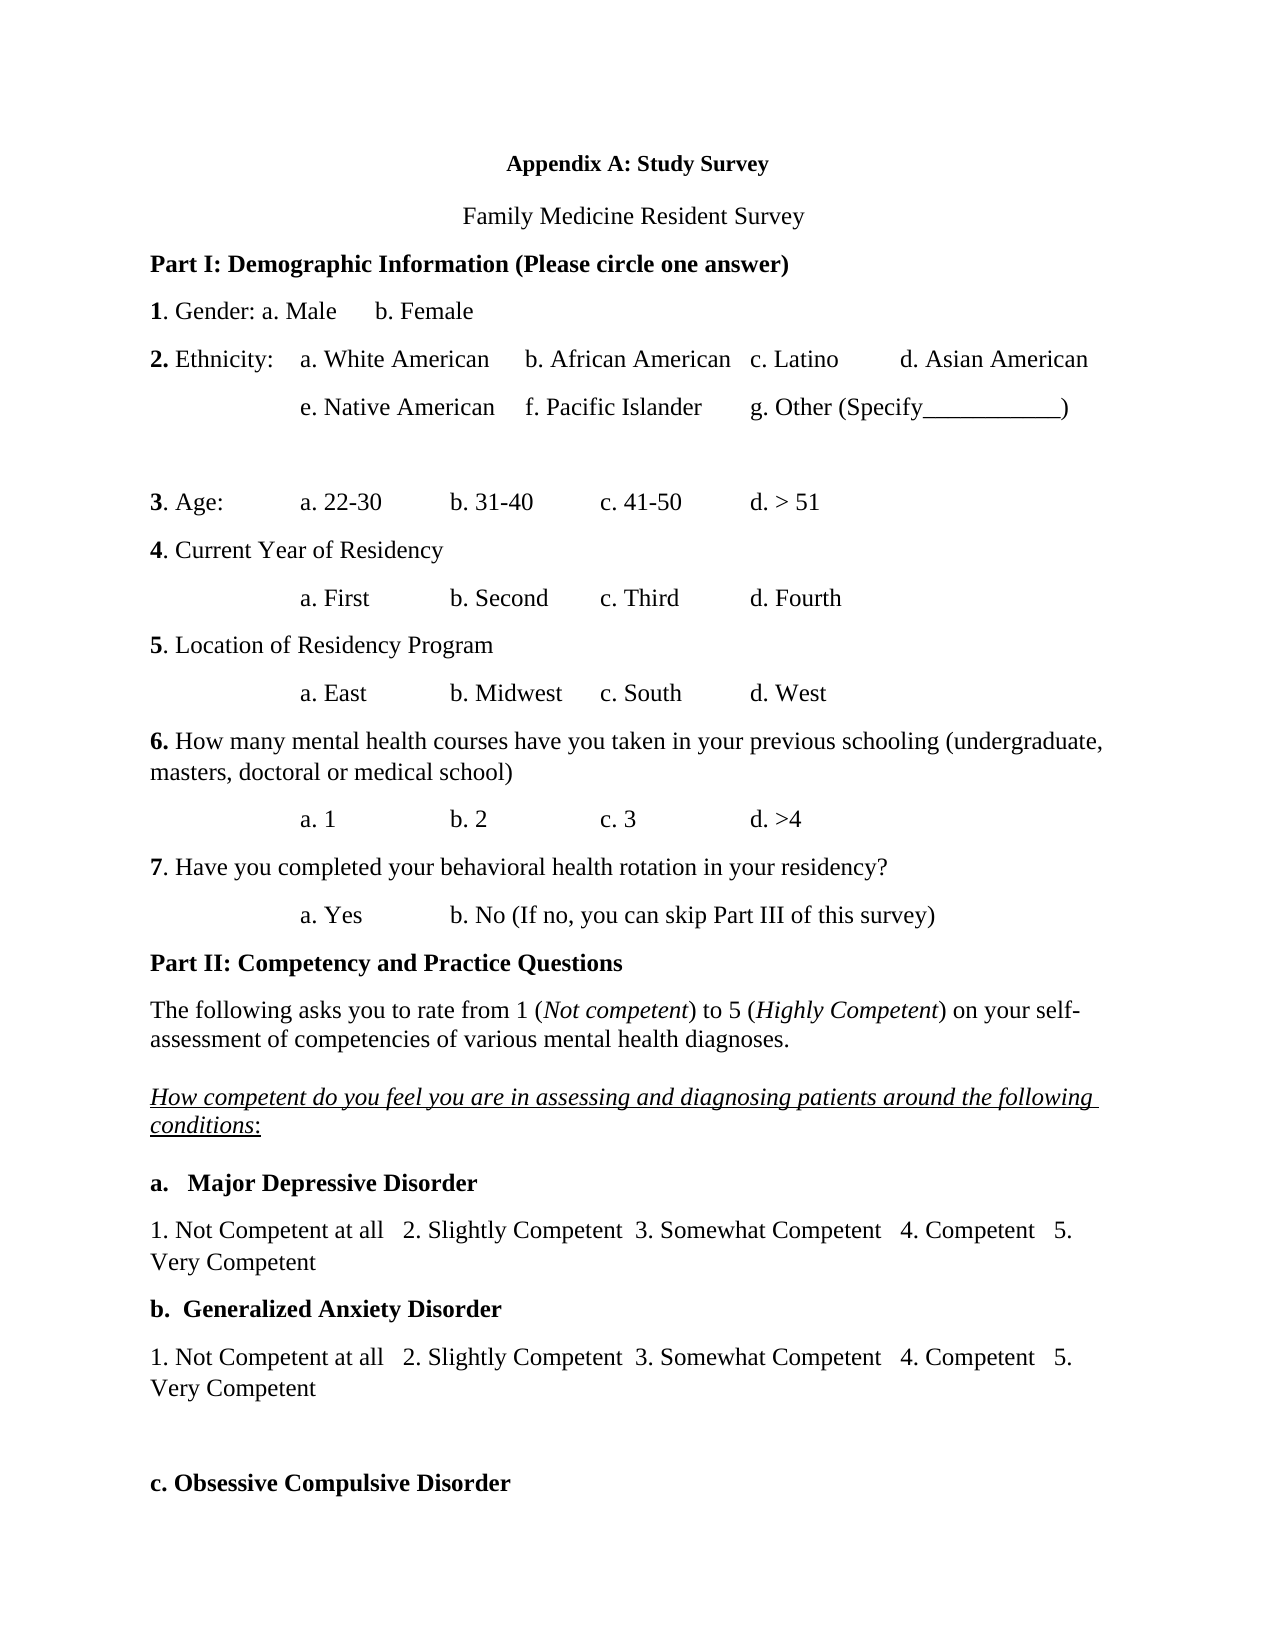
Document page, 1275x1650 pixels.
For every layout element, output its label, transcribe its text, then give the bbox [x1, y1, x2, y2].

text Family Medicine Resident Survey [300, 201, 1125, 230]
text c. Obsessive Compulsive Disorder [150, 1468, 1125, 1497]
text 6. How many mental health courses have you taken in your previous schooling (undergraduate, masters, doctoral or medical school) [150, 726, 1125, 786]
text 1. Not Competent at all 2. Slightly Competent 3. Somewhat Competent 4. Competent 5. Very Competent [150, 1216, 1125, 1275]
text a. Yes b. No (If no, you can skip Part III of this survey) [150, 900, 1125, 929]
text How competent do you feel you are in assessing and diagnosing patients around the following conditions: [150, 1082, 1125, 1139]
text e. Native American f. Pacific Islander g. Other (Specify___________) [150, 392, 1125, 421]
text Part I: Demographic Information (Please circle one answer) [150, 249, 1125, 277]
text b. Generalized Anxiety Disorder [150, 1294, 1125, 1323]
text Appendix A: Study Survey [150, 150, 1125, 176]
text a. Major Depressive Disorder [150, 1168, 1125, 1197]
text The following asks you to rate from 1 (Not competent) to 5 (Highly Competent) on your self-assessment of competencies of various mental health diagnoses. [150, 995, 1125, 1053]
text 3. Age: a. 22-30 b. 31-40 c. 41-50 d. > 51 [150, 487, 1125, 516]
text 5. Location of Residency Program [150, 630, 1125, 659]
text 4. Current Year of Residency [150, 535, 1125, 564]
text 2. Ethnicity: a. White American b. African American c. Latino d. Asian American [150, 344, 1125, 373]
text Part II: Competency and Practice Questions [150, 948, 1125, 976]
text a. 1 b. 2 c. 3 d. >4 [150, 804, 1125, 833]
text 7. Have you completed your behavioral health rotation in your residency? [150, 852, 1125, 881]
text a. First b. Second c. Third d. Fourth [150, 583, 1125, 611]
text 1. Gender: a. Male b. Female [150, 296, 1125, 325]
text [150, 1342, 1125, 1402]
text a. East b. Midwest c. South d. West [150, 678, 1125, 707]
